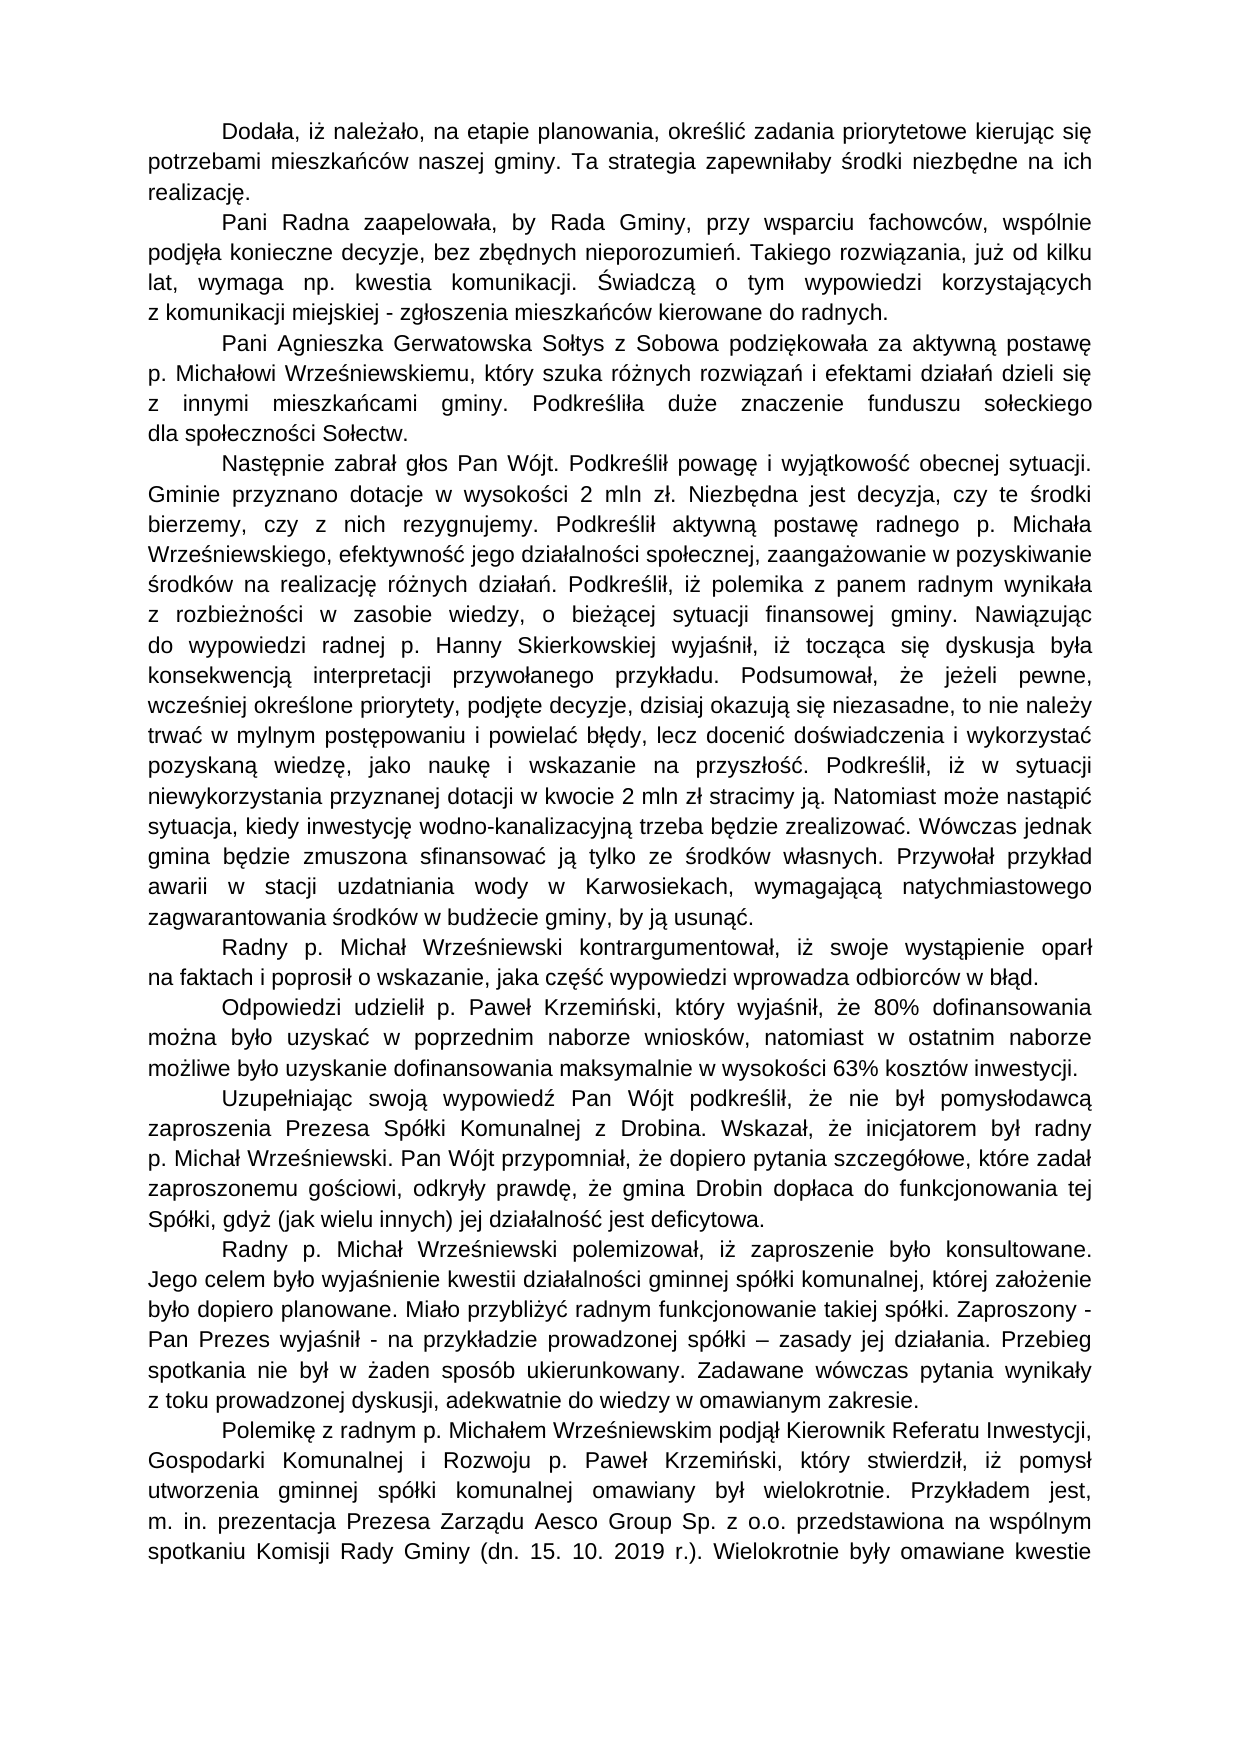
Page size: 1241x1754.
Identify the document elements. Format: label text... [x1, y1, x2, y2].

text Pani Radna zaapelowała, by Rada Gminy, przy wsparciu fachowców, wspólnie podjęła konieczne decyzje, bez zbędnych nieporozumień. Takiego rozwiązania, już od kilku lat, wymaga np. kwestia komunikacji. Świadczą o tym wypowiedzi korzystających z komunikacji miejskiej - zgłoszenia mieszkańców kierowane do radnych. [148, 209, 1093, 326]
text Dodała, iż należało, na etapie planowania, określić zadania priorytetowe kierując się potrzebami mieszkańców naszej gminy. Ta strategia zapewniłaby środki niezbędne na ich realizację. [148, 118, 1093, 205]
text Uzupełniając swoją wypowiedź Pan Wójt podkreślił, że nie był pomysłodawcą zaproszenia Prezesa Spółki Komunalnej z Drobina. Wskazał, że inicjatorem był radny p. Michał Wrześniewski. Pan Wójt przypomniał, że dopiero pytania szczegółowe, które zadał zaproszonemu gościowi, odkryły prawdę, że gmina Drobin dopłaca do funkcjonowania tej Spółki, gdyż (jak wielu innych) jej działalność jest deficytowa. [148, 1085, 1093, 1232]
text Radny p. Michał Wrześniewski kontrargumentował, iż swoje wystąpienie oparł na faktach i poprosił o wskazanie, jaka część wypowiedzi wprowadza odbiorców w błąd. [148, 934, 1093, 990]
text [148, 1417, 1093, 1564]
text Odpowiedzi udzielił p. Paweł Krzemiński, który wyjaśnił, że 80% dofinansowania można było uzyskać w poprzednim naborze wniosków, natomiast w ostatnim naborze możliwe było uzyskanie dofinansowania maksymalnie w wysokości 63% kosztów inwestycji. [148, 994, 1093, 1081]
text Następnie zabrał głos Pan Wójt. Podkreślił powagę i wyjątkowość obecnej sytuacji. Gminie przyznano dotacje w wysokości 2 mln zł. Niezbędna jest decyzja, czy te środki bierzemy, czy z nich rezygnujemy. Podkreślił aktywną postawę radnego p. Michała Wrześniewskiego, efektywność jego działalności społecznej, zaangażowanie w pozyskiwanie środków na realizację różnych działań. Podkreślił, iż polemika z panem radnym wynikała z rozbieżności w zasobie wiedzy, o bieżącej sytuacji finansowej gminy. Nawiązując do wypowiedzi radnej p. Hanny Skierkowskiej wyjaśnił, iż tocząca się dyskusja była konsekwencją interpretacji przywołanego przykładu. Podsumował, że jeżeli pewne, wcześniej określone priorytety, podjęte decyzje, dzisiaj okazują się niezasadne, to nie należy trwać w mylnym postępowaniu i powielać błędy, lecz docenić doświadczenia i wykorzystać pozyskaną wiedzę, jako naukę i wskazanie na przyszłość. Podkreślił, iż w sytuacji niewykorzystania przyznanej dotacji w kwocie 2 mln zł stracimy ją. Natomiast może nastąpić sytuacja, kiedy inwestycję wodno-kanalizacyjną trzeba będzie zrealizować. Wówczas jednak gmina będzie zmuszona sfinansować ją tylko ze środków własnych. Przywołał przykład awarii w stacji uzdatniania wody w Karwosiekach, wymagającą natychmiastowego zagwarantowania środków w budżecie gminy, by ją usunąć. [148, 450, 1093, 930]
text Radny p. Michał Wrześniewski polemizował, iż zaproszenie było konsultowane. Jego celem było wyjaśnienie kwestii działalności gminnej spółki komunalnej, której założenie było dopiero planowane. Miało przybliżyć radnym funkcjonowanie takiej spółki. Zaproszony - Pan Prezes wyjaśnił - na przykładzie prowadzonej spółki – zasady jej działania. Przebieg spotkania nie był w żaden sposób ukierunkowany. Zadawane wówczas pytania wynikały z toku prowadzonej dyskusji, adekwatnie do wiedzy w omawianym zakresie. [148, 1236, 1093, 1413]
text Pani Agnieszka Gerwatowska Sołtys z Sobowa podziękowała za aktywną postawę p. Michałowi Wrześniewskiemu, który szuka różnych rozwiązań i efektami działań dzieli się z innymi mieszkańcami gminy. Podkreśliła duże znaczenie funduszu sołeckiego dla społeczności Sołectw. [148, 329, 1093, 447]
